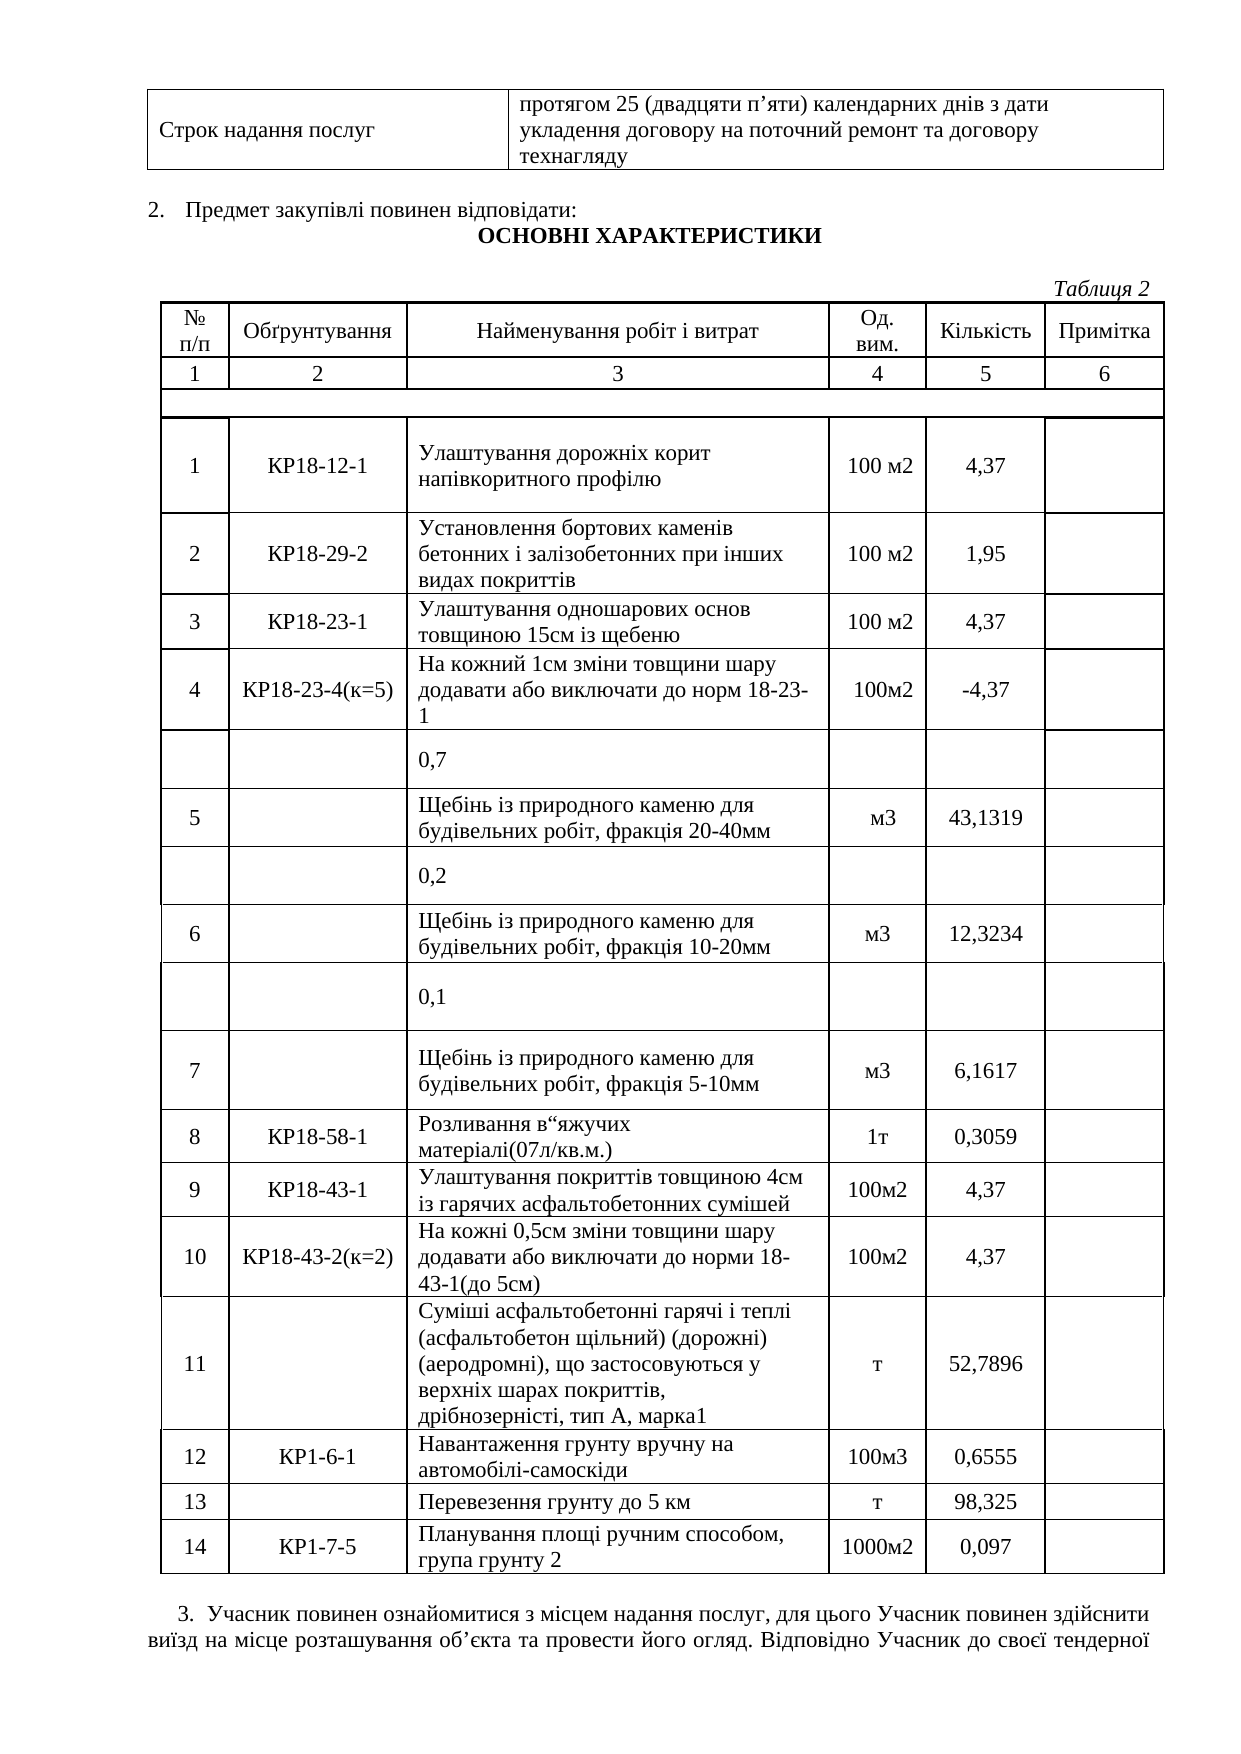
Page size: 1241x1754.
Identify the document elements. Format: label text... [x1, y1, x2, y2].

text Таблиця 2 [223, 275, 1152, 301]
table_cell КР1-6-1 [230, 1430, 406, 1483]
table_cell Щебінь із природного каменю для будівельних робіт, фракція 20-40мм [408, 789, 828, 846]
table_cell 8 [162, 1110, 228, 1162]
table_cell 4,37 [927, 418, 1044, 512]
table_cell 100м2 [830, 1163, 925, 1216]
table_cell [230, 1297, 406, 1429]
table_cell [830, 730, 925, 788]
table_cell [927, 963, 1044, 1030]
table_cell Улаштування покриттів товщиною 4см із гарячих асфальтобетонних сумішей [408, 1163, 828, 1216]
table_header Од. вим. [830, 304, 925, 356]
table_cell 1т [830, 1110, 925, 1162]
table_cell КР18-43-1 [230, 1163, 406, 1216]
table_header № п/п [162, 304, 228, 356]
table_cell Улаштування одношарових основ товщиною 15см із щебеню [408, 594, 828, 648]
table_cell Щебінь із природного каменю для будівельних робіт, фракція 5-10мм [408, 1031, 828, 1108]
table_cell Улаштування дорожніх корит напівкоритного профілю [408, 418, 828, 512]
table_cell [1046, 847, 1163, 904]
table_cell 100 м2 [830, 418, 925, 512]
table_cell 0,097 [927, 1520, 1044, 1572]
table_cell [230, 905, 406, 962]
table_cell т [830, 1297, 925, 1429]
table_cell Щебінь із природного каменю для будівельних робіт, фракція 10-20мм [408, 905, 828, 962]
table_cell 3 [408, 358, 828, 387]
table_header Обґрунтування [230, 304, 406, 356]
table_cell [230, 730, 406, 788]
table_cell [230, 963, 406, 1030]
text ОСНОВНІ ХАРАКТЕРИСТИКИ [148, 222, 1152, 249]
table_cell 43,1319 [927, 789, 1044, 846]
table_cell 7 [162, 1031, 228, 1108]
table_cell [1046, 1296, 1163, 1429]
list Предмет закупівлі повинен відповідати: [148, 196, 1152, 222]
table_cell 0,7 [408, 730, 828, 788]
table_cell 4,37 [927, 1217, 1044, 1296]
table_cell [230, 847, 406, 904]
table_cell [830, 847, 925, 904]
table_cell м3 [830, 1031, 925, 1108]
table_cell Суміші асфальтобетонні гарячі і теплі (асфальтобетон щільний) (дорожні) (аеродромні), що застосовуються у верхніх шарах покриттів, дрібнозерністі, тип А, марка1 [408, 1297, 828, 1429]
table_cell [1046, 1110, 1163, 1162]
table_cell На кожні 0,5см зміни товщини шару додавати або виключати до норми 18-43-1(до 5см) [408, 1217, 828, 1296]
table_cell 100м2 [830, 1217, 925, 1296]
table_cell [1046, 419, 1163, 512]
table_cell Планування площі ручним способом, група грунту 2 [408, 1520, 828, 1572]
table_cell 11 [162, 1297, 228, 1429]
table_cell 0,1 [408, 963, 828, 1030]
table_header Примітка [1046, 304, 1163, 356]
table_cell 0,2 [408, 847, 828, 904]
table_cell КР18-12-1 [230, 418, 406, 512]
table_cell КР18-58-1 [230, 1110, 406, 1162]
table_cell [1046, 1484, 1163, 1519]
table_cell 100м3 [830, 1430, 925, 1483]
table_cell КР18-23-1 [230, 594, 406, 648]
table_cell [1046, 1217, 1163, 1296]
table_cell протягом 25 (двадцяти п’яти) календарних днів з дати укладення договору на поточний ремонт та договору технагляду [509, 90, 1163, 169]
table_cell м3 [830, 905, 925, 962]
table_cell [1046, 789, 1163, 846]
table_cell 5 [927, 358, 1044, 387]
table_cell 100 м2 [830, 513, 925, 593]
table_cell [927, 730, 1044, 788]
table_cell 2 [230, 358, 406, 387]
table_cell 100 м2 [830, 594, 925, 648]
table_cell Установлення бортових каменів бетонних і залізобетонних при інших видах покриттів [408, 513, 828, 593]
table_cell 0,6555 [927, 1430, 1044, 1483]
table_cell [1046, 1429, 1163, 1483]
table_cell Навантаження грунту вручну на автомобілі-самоскіди [408, 1430, 828, 1483]
table_cell [1046, 595, 1163, 648]
table_cell [162, 731, 228, 788]
table_cell КР18-43-2(к=2) [230, 1217, 406, 1296]
table_header Кількість [927, 304, 1044, 356]
table_cell Строк надання послуг [148, 90, 508, 169]
table_cell 1 [162, 358, 228, 387]
table_cell 14 [162, 1520, 228, 1572]
table_cell [1046, 1520, 1163, 1572]
table_cell [230, 1484, 406, 1519]
table_cell [1046, 962, 1163, 1030]
table_cell [162, 847, 228, 904]
table_cell 5 [162, 789, 228, 846]
table_cell 10 [162, 1217, 228, 1296]
table_header Найменування робіт і витрат [408, 304, 828, 356]
table_cell [1046, 731, 1163, 788]
table_cell [927, 847, 1044, 904]
table_cell Розливання в“яжучих матеріалі(07л/кв.м.) [408, 1110, 828, 1162]
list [148, 1600, 1152, 1652]
table_cell 6,1617 [927, 1031, 1044, 1108]
table_cell 0,3059 [927, 1110, 1044, 1162]
table_cell 98,325 [927, 1484, 1044, 1519]
table_cell [162, 963, 228, 1030]
table_cell Перевезення грунту до 5 км [408, 1484, 828, 1519]
table_cell м3 [830, 789, 925, 846]
table_cell 4,37 [927, 594, 1044, 648]
table_cell [1046, 904, 1163, 962]
table_cell КР1-7-5 [230, 1520, 406, 1572]
table_cell [230, 1031, 406, 1108]
table_cell 1000м2 [830, 1520, 925, 1572]
table_cell [1046, 1163, 1163, 1216]
table_cell 4 [830, 358, 925, 387]
table_cell -4,37 [927, 649, 1044, 729]
table_cell [1046, 650, 1163, 729]
table_cell 1 [162, 419, 228, 512]
table_cell 100м2 [830, 649, 925, 729]
table_cell 3 [162, 595, 228, 648]
table_cell 6 [1046, 358, 1163, 387]
table_cell 1,95 [927, 513, 1044, 593]
table_cell [1046, 1031, 1163, 1108]
table_cell т [830, 1484, 925, 1519]
table_cell 52,7896 [927, 1297, 1044, 1429]
table_cell 12 [162, 1430, 228, 1483]
table_cell КР18-29-2 [230, 513, 406, 593]
table_cell 4 [162, 650, 228, 729]
table_cell КР18-23-4(к=5) [230, 649, 406, 729]
table_cell [830, 963, 925, 1030]
table_cell 13 [162, 1484, 228, 1519]
table_cell [162, 390, 1163, 416]
table_cell 9 [162, 1163, 228, 1216]
table_cell 12,3234 [927, 905, 1044, 962]
table_cell 4,37 [927, 1163, 1044, 1216]
table_cell На кожний 1см зміни товщини шару додавати або виключати до норм 18-23-1 [408, 649, 828, 729]
table_cell [230, 789, 406, 846]
table_cell 2 [162, 514, 228, 593]
table_cell [1046, 514, 1163, 593]
table_cell 6 [162, 905, 228, 962]
